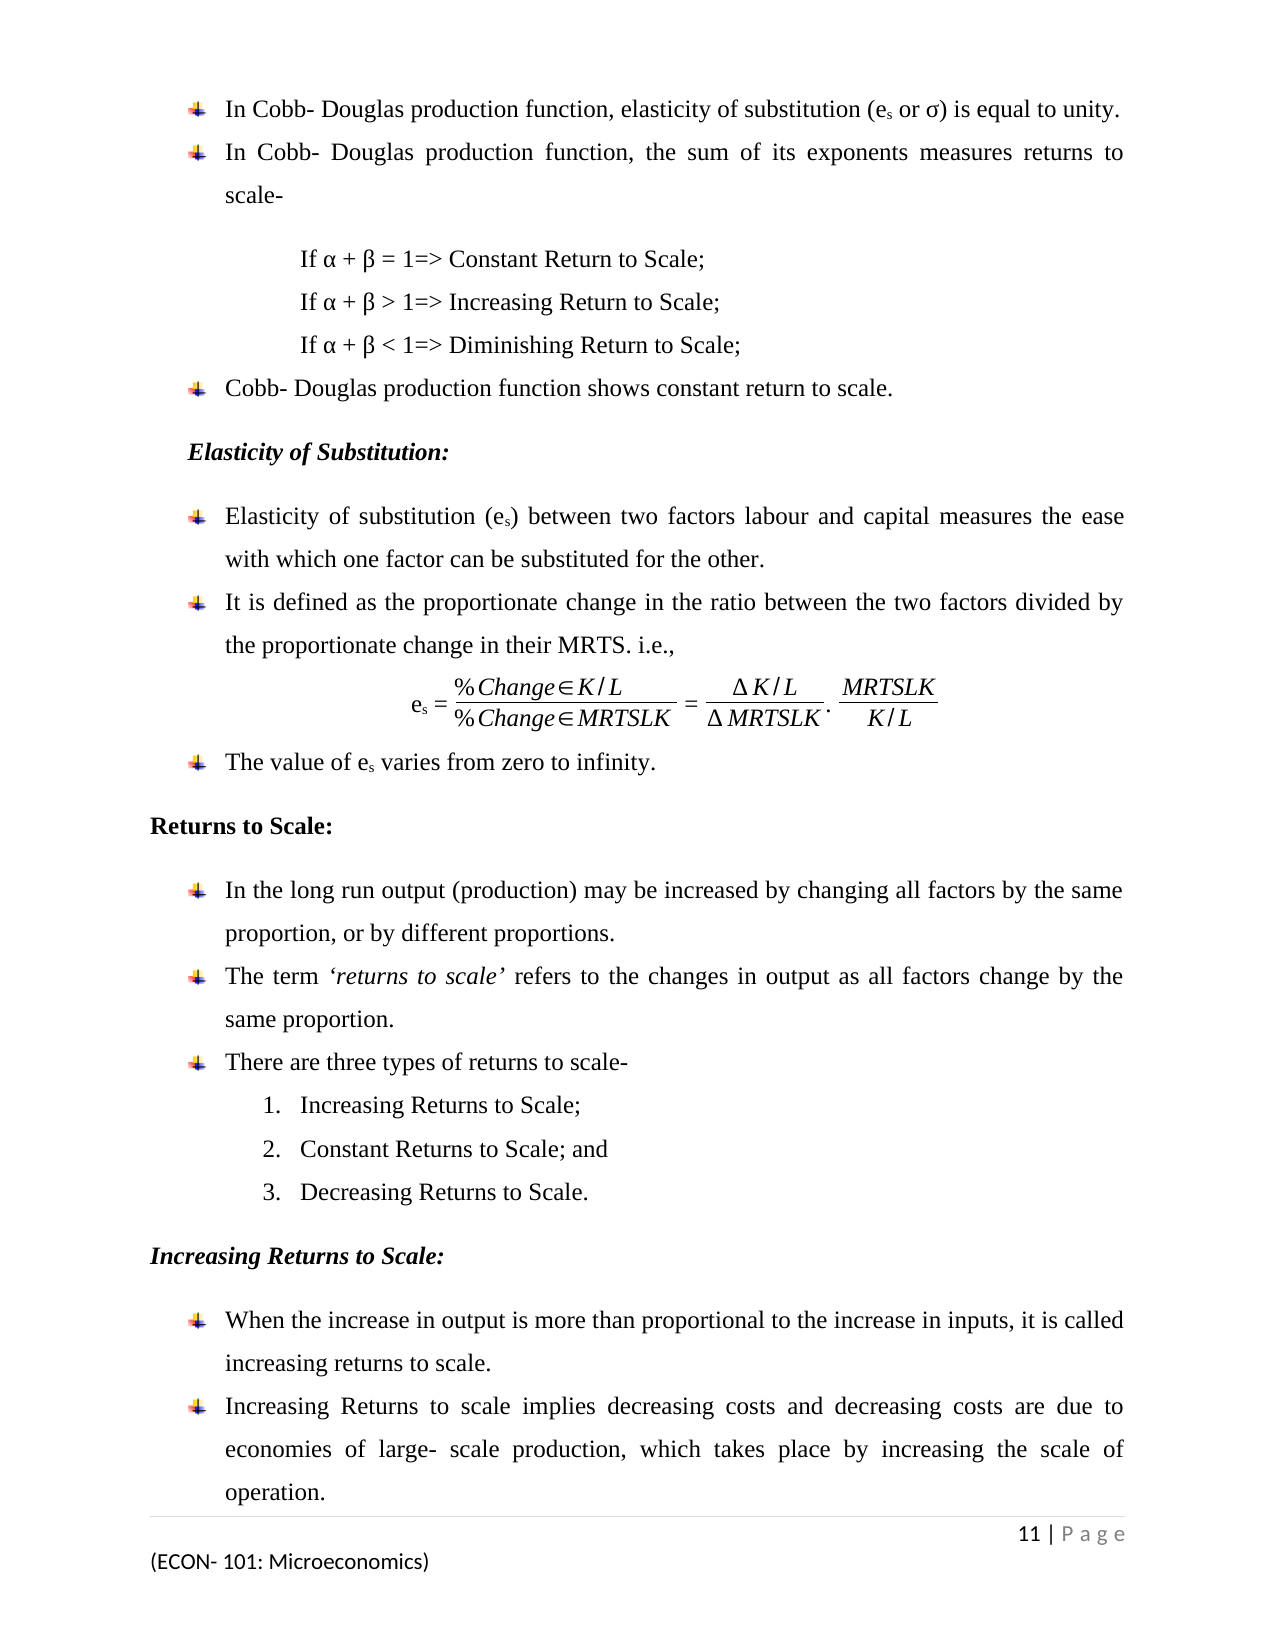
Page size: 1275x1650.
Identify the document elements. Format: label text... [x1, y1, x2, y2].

picture [188, 143, 206, 161]
picture [188, 968, 206, 985]
text If α + β > 1=> Increasing Return to Scale; [225, 287, 1125, 316]
picture [188, 380, 206, 397]
picture [188, 1311, 206, 1329]
list Increasing Returns to Scale; [262, 1091, 1125, 1119]
text If α + β = 1=> Constant Return to Scale; [225, 244, 1125, 273]
picture [188, 508, 206, 525]
picture [188, 1397, 206, 1415]
list In Cobb- Douglas production function, elasticity of substitution (es or σ) is equal to unity. [187, 94, 1125, 122]
list Constant Returns to Scale; and [262, 1134, 1125, 1162]
picture [188, 1054, 206, 1071]
list Cobb- Douglas production function shows constant return to scale. [187, 373, 1125, 402]
list Decreasing Returns to Scale. [262, 1177, 1125, 1206]
text Increasing Returns to Scale: [150, 1241, 1125, 1269]
picture [188, 100, 206, 117]
text Returns to Scale: [150, 811, 1125, 840]
text Elasticity of Substitution: [187, 437, 1125, 466]
list In Cobb- Douglas production function, the sum of its exponents measures returns to scale- [187, 137, 1125, 209]
picture [188, 753, 206, 771]
list When the increase in output is more than proportional to the increase in inputs, it is called increasing returns to scale. [187, 1305, 1125, 1377]
list The value of es varies from zero to infinity. [187, 747, 1125, 776]
list There are three types of returns to scale- [187, 1047, 1125, 1076]
list The term ‘returns to scale’ refers to the changes in output as all factors change by the same proportion. [187, 961, 1125, 1033]
list Increasing Returns to scale implies decreasing costs and decreasing costs are due to economies of large- scale production, which takes place by increasing the scale of operation. [187, 1391, 1125, 1506]
list Elasticity of substitution (es) between two factors labour and capital measures the ease with which one factor can be substituted for the other. [187, 501, 1125, 573]
picture [188, 594, 206, 611]
picture [188, 881, 206, 899]
list In the long run output (production) may be increased by changing all factors by the same proportion, or by different proportions. [187, 875, 1125, 947]
text If α + β < 1=> Diminishing Return to Scale; [225, 330, 1125, 359]
list es = = . [225, 674, 1125, 733]
list It is defined as the proportionate change in the ratio between the two factors divided by the proportionate change in their MRTS. i.e., [187, 587, 1125, 659]
